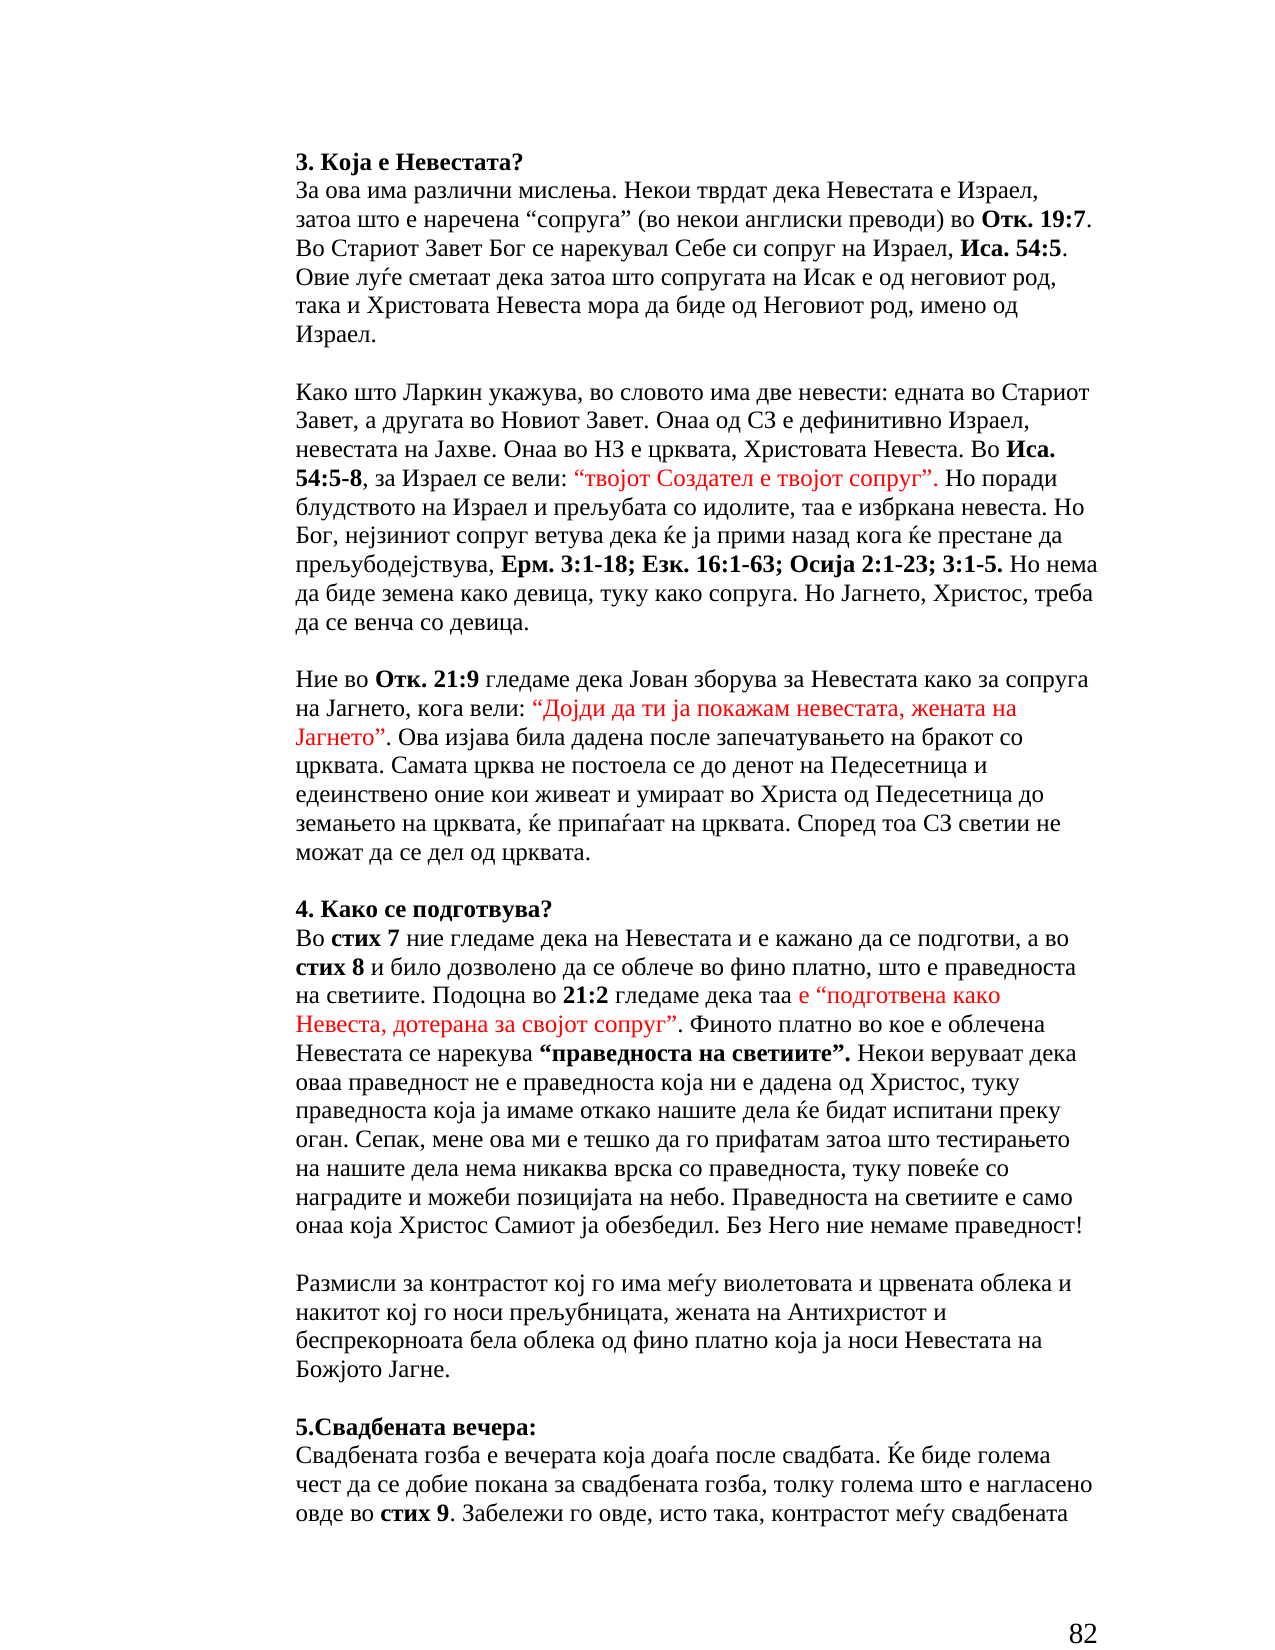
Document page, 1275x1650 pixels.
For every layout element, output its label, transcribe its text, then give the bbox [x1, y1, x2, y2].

text 5.Свадбената вечера: [295, 1412, 1098, 1441]
text 4. Како се подготвува? [295, 894, 1098, 923]
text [295, 1441, 1098, 1527]
text 3. Која е Невестата? [295, 147, 1098, 176]
text За ова има различни мислења. Некои тврдат дека Невестата е Израел, затоа што е наречена “сопруга” (во некои англиски преводи) во Отк. 19:7. Во Стариот Завет Бог се нарекувал Себе си сопруг на Израел, Иса. 54:5. Овие луѓе сметаат дека затоа што сопругата на Исак е од неговиот род, така и Христовата Невеста мора да биде од Неговиот род, имено од Израел. [295, 176, 1098, 348]
text Размисли за контрастот кој го има меѓу виолетовата и црвената облека и накитот кој го носи прељубницата, жената на Антихристот и беспрекорноата бела облека од фино платно која ја носи Невестата на Божјото Јагне. [295, 1268, 1098, 1383]
text Во стих 7 ние гледаме дека на Невестата и е кажано да се подготви, а во стих 8 и било дозволено да се облече во фино платно, што е праведноста на светиите. Подоцна во 21:2 гледаме дека таа е “подготвена како Невеста, дотерана за својот сопруг”. Финото платно во кое е облечена Невестата се нарекува “праведноста на светиите”. Некои веруваат дека оваа праведност не е праведноста која ни е дадена од Христос, туку праведноста која ја имаме откако нашите дела ќе бидат испитани преку оган. Сепак, мене ова ми е тешко да го прифатам затоа што тестирањето на нашите дела нема никаква врска со праведноста, туку повеќе со наградите и можеби позицијата на небо. Праведноста на светиите е само онаа која Христос Самиот ја обезбедил. Без Него ние немаме праведност! [295, 923, 1098, 1239]
text Ние во Отк. 21:9 гледаме дека Јован зборува за Невестата како за сопруга на Јагнето, кога вели: “Дојди да ти ја покажам невестата, жената на Јагнето”. Ова изјава била дадена после запечатувањето на бракот со црквата. Самата црква не постоела се до денот на Педесетница и едеинствено оние кои живеат и умираат во Христа од Педесетница до земањето на црквата, ќе припаѓаат на црквата. Според тоа СЗ светии не можат да се дел од црквата. [295, 664, 1098, 866]
text Како што Ларкин укажува, во словото има две невести: едната во Стариот Завет, а другата во Новиот Завет. Онаа од СЗ е дефинитивно Израел, невестата на Јахве. Онаа во НЗ е црквата, Христовата Невеста. Во Иса. 54:5-8, за Израел се вели: “твојот Создател е твојот сопруг”. Но поради блудството на Израел и прељубата со идолите, таа е избркана невеста. Но Бог, нејзиниот сопруг ветува дека ќе ја прими назад кога ќе престане да прељубодејствува, Ерм. 3:1-18; Езк. 16:1-63; Осија 2:1-23; 3:1-5. Но нема да биде земена како девица, туку како сопруга. Но Јагнето, Христос, треба да се венча со девица. [295, 377, 1098, 636]
